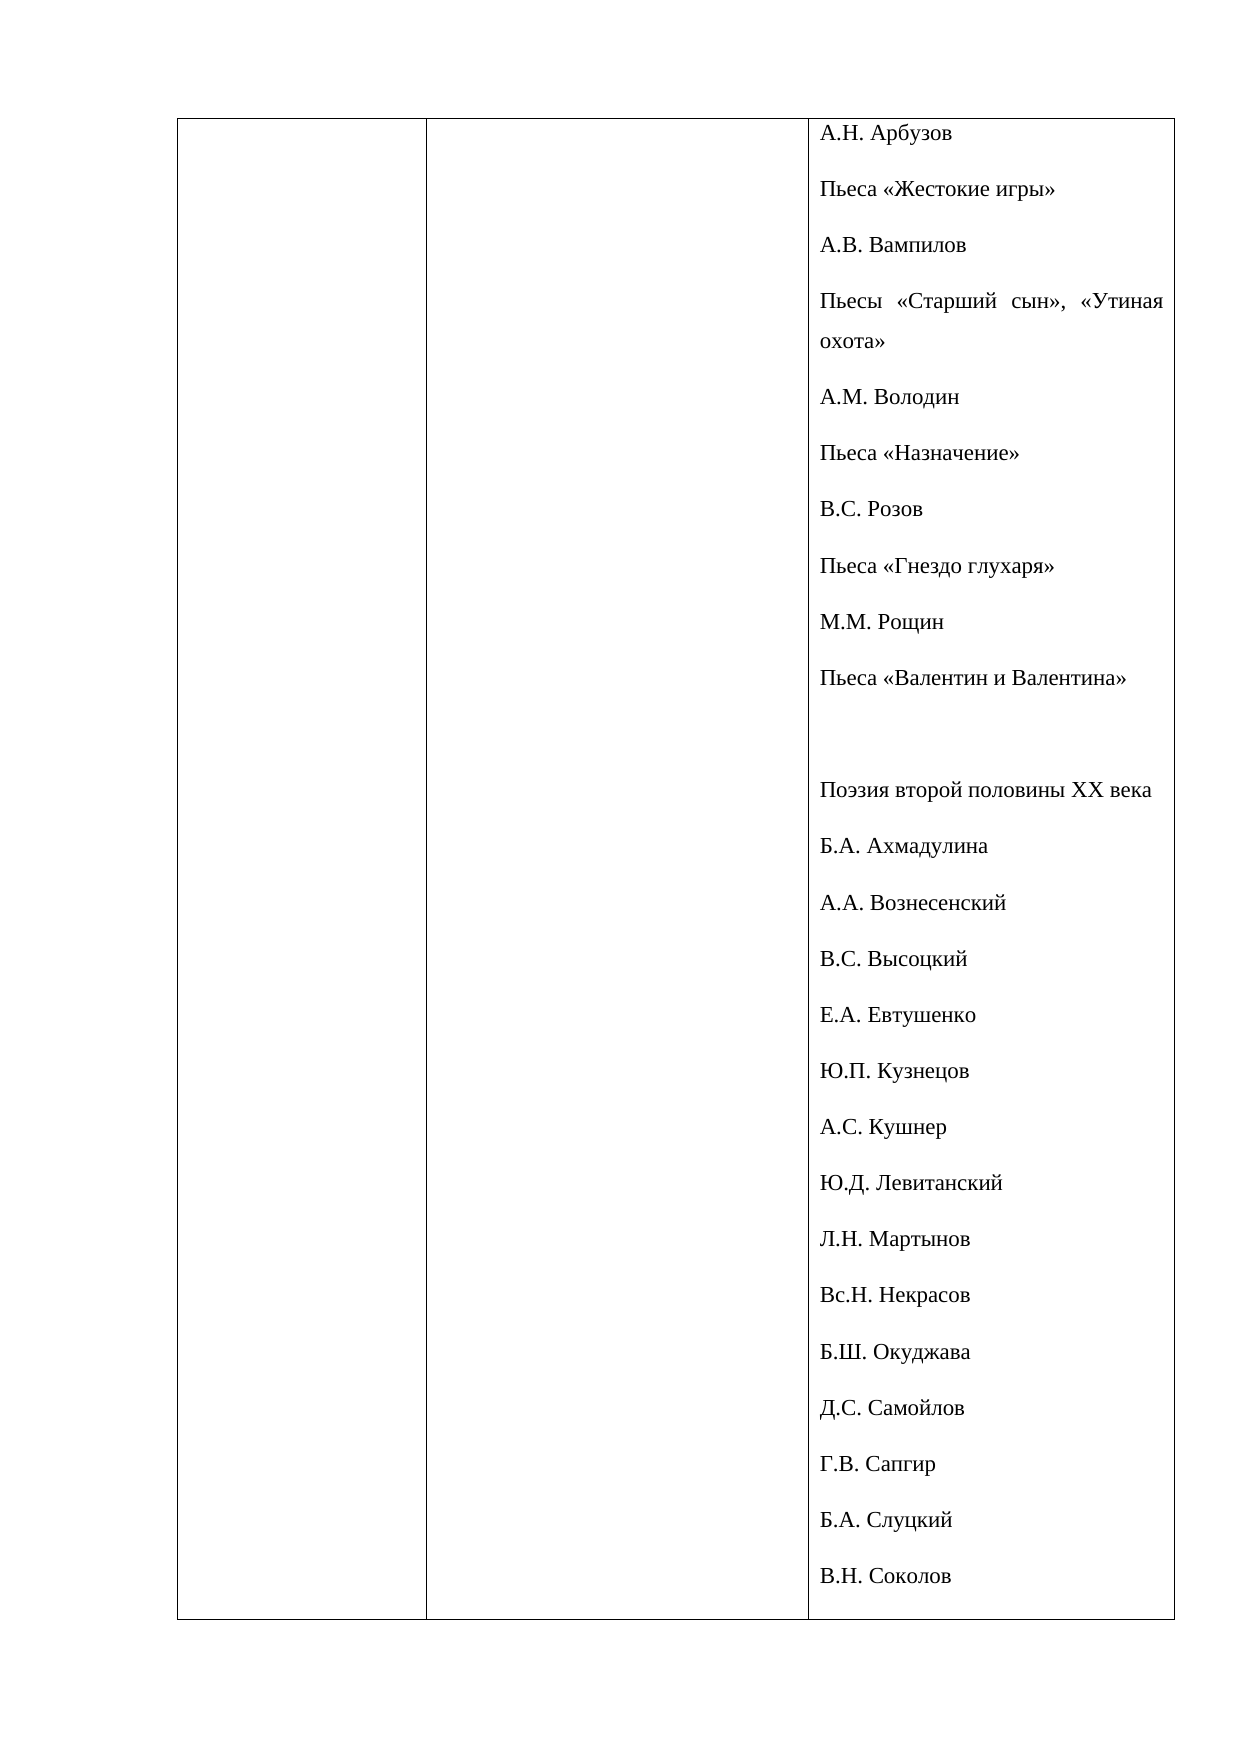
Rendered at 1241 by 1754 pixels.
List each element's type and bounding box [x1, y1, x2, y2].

table_cell [427, 119, 808, 1618]
